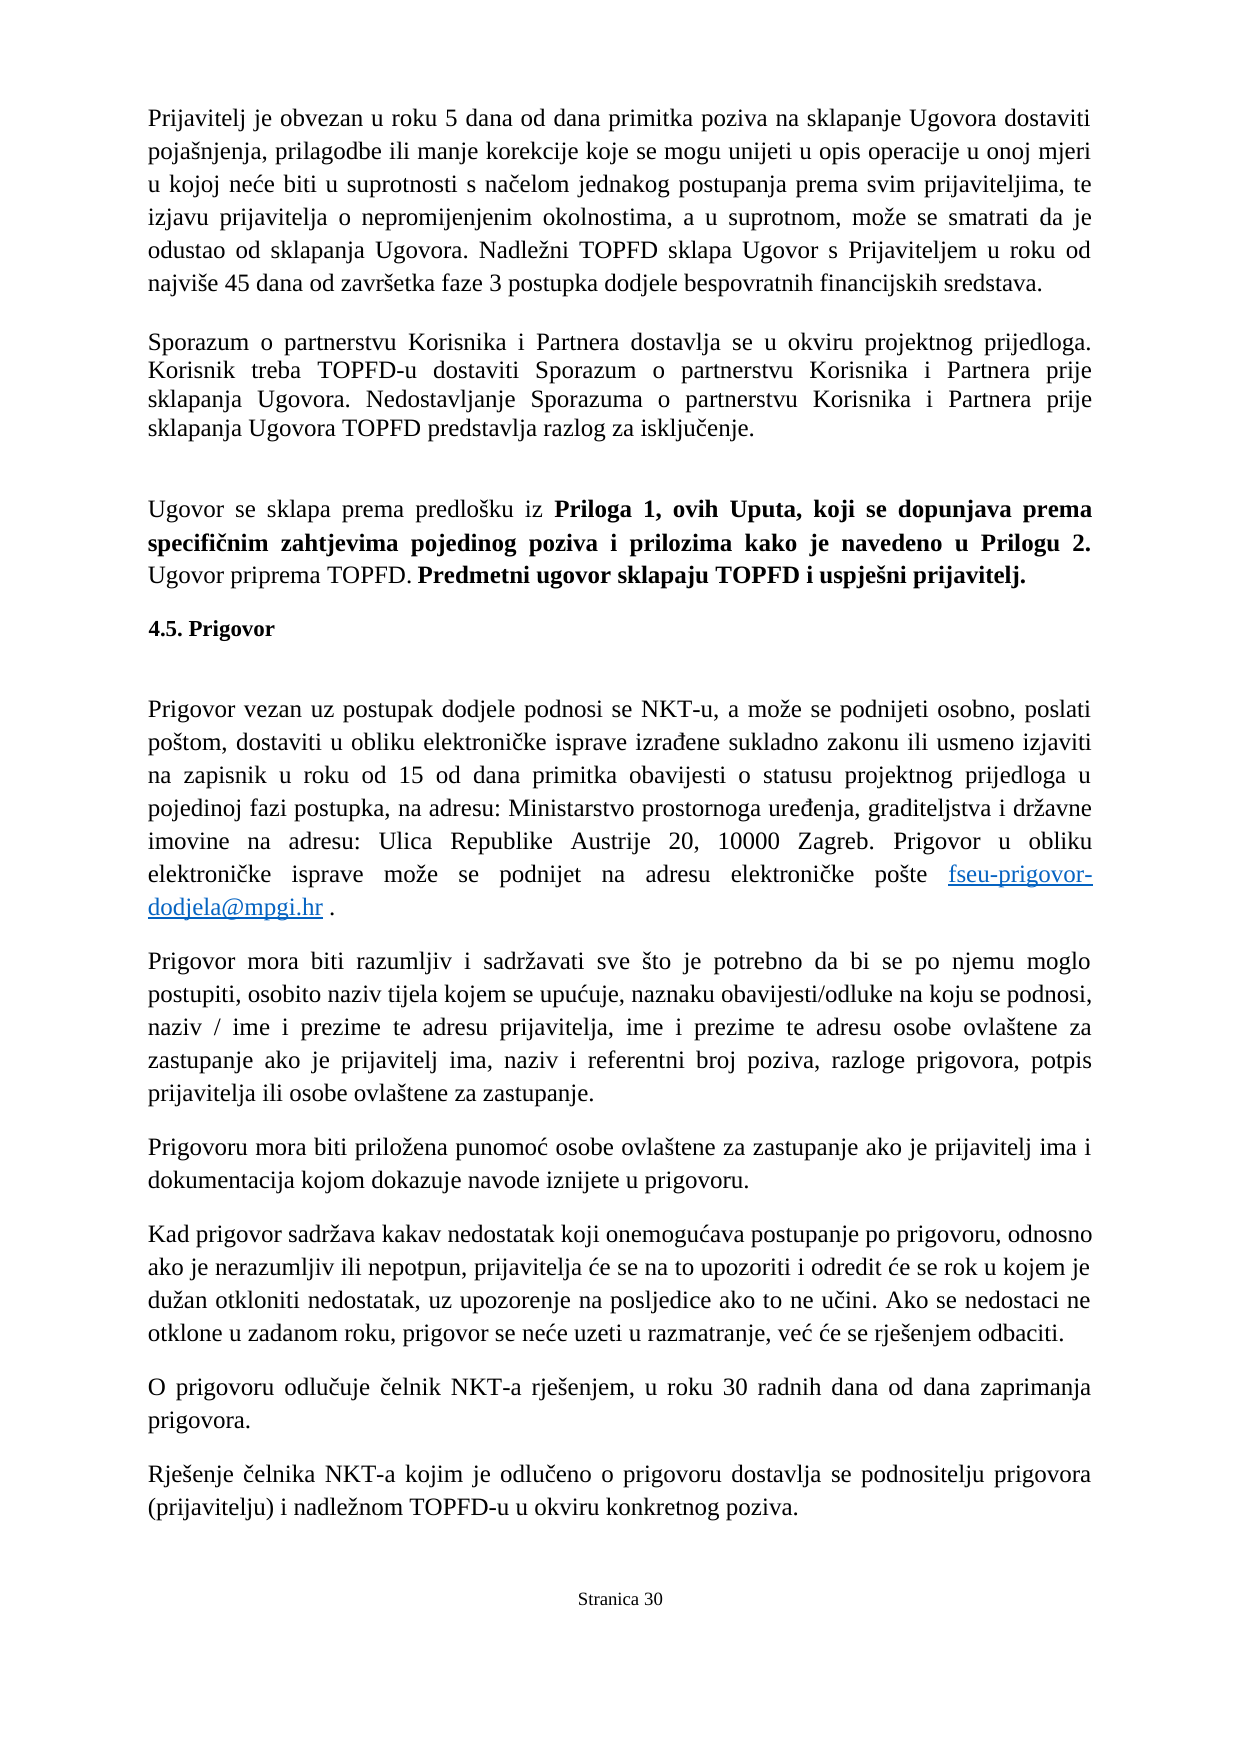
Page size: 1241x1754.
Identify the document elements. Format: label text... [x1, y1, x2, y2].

text Prigovoru mora biti priložena punomoć osobe ovlaštene za zastupanje ako je prijavitelj ima i dokumentacija kojom dokazuje navode iznijete u prigovoru. [148, 1132, 1093, 1194]
text Prigovor mora biti razumljiv i sadržavati sve što je potrebno da bi se po njemu moglo postupiti, osobito naziv tijela kojem se upućuje, naznaku obavijesti/odluke na koju se podnosi, naziv / ime i prezime te adresu prijavitelja, ime i prezime te adresu osobe ovlaštene za zastupanje ako je prijavitelj ima, naziv i referentni broj poziva, razloge prigovora, potpis prijavitelja ili osobe ovlaštene za zastupanje. [148, 946, 1093, 1107]
text Kad prigovor sadržava kakav nedostatak koji onemogućava postupanje po prigovoru, odnosno ako je nerazumljiv ili nepotpun, prijavitelja će se na to upozoriti i odredit će se rok u kojem je dužan otkloniti nedostatak, uz upozorenje na posljedice ako to ne učini. Ako se nedostaci ne otklone u zadanom roku, prigovor se neće uzeti u razmatranje, već će se rješenjem odbaciti. [148, 1219, 1093, 1347]
text Prigovor vezan uz postupak dodjele podnosi se NKT-u, a može se podnijeti osobno, poslati poštom, dostaviti u obliku elektroničke isprave izrađene sukladno zakonu ili usmeno izjaviti na zapisnik u roku od 15 od dana primitka obavijesti o statusu projektnog prijedloga u pojedinoj fazi postupka, na adresu: Ministarstvo prostornoga uređenja, graditeljstva i državne imovine na adresu: Ulica Republike Austrije 20, 10000 Zagreb. Prigovor u obliku elektroničke isprave može se podnijet na adresu elektroničke pošte fseu-prigovor-dodjela@mpgi.hr . [148, 694, 1093, 921]
text Sporazum o partnerstvu Korisnika i Partnera dostavlja se u okviru projektnog prijedloga. Korisnik treba TOPFD-u dostaviti Sporazum o partnerstvu Korisnika i Partnera prije sklapanja Ugovora. Nedostavljanje Sporazuma o partnerstvu Korisnika i Partnera prije sklapanja Ugovora TOPFD predstavlja razlog za isključenje. [148, 327, 1093, 442]
text Prijavitelj je obvezan u roku 5 dana od dana primitka poziva na sklapanje Ugovora dostaviti pojašnjenja, prilagodbe ili manje korekcije koje se mogu unijeti u opis operacije u onoj mjeri u kojoj neće biti u suprotnosti s načelom jednakog postupanja prema svim prijaviteljima, te izjavu prijavitelja o nepromijenjenim okolnostima, a u suprotnom, može se smatrati da je odustao od sklapanja Ugovora. Nadležni TOPFD sklapa Ugovor s Prijaviteljem u roku od najviše 45 dana od završetka faze 3 postupka dodjele bespovratnih financijskih sredstava. [148, 103, 1093, 297]
text Rješenje čelnika NKT-a kojim je odlučeno o prigovoru dostavlja se podnositelju prigovora (prijavitelju) i nadležnom TOPFD-u u okviru konkretnog poziva. [148, 1459, 1093, 1521]
text O prigovoru odlučuje čelnik NKT-a rješenjem, u roku 30 radnih dana od dana zaprimanja prigovora. [148, 1372, 1093, 1434]
text Ugovor se sklapa prema predlošku iz Priloga 1, ovih Uputa, koji se dopunjava prema specifičnim zahtjevima pojedinog poziva i prilozima kako je navedeno u Prilogu 2. Ugovor priprema TOPFD. Predmetni ugovor sklapaju TOPFD i uspješni prijavitelj. [148, 494, 1093, 590]
subtitle 4.5. Prigovor [148, 615, 1093, 641]
